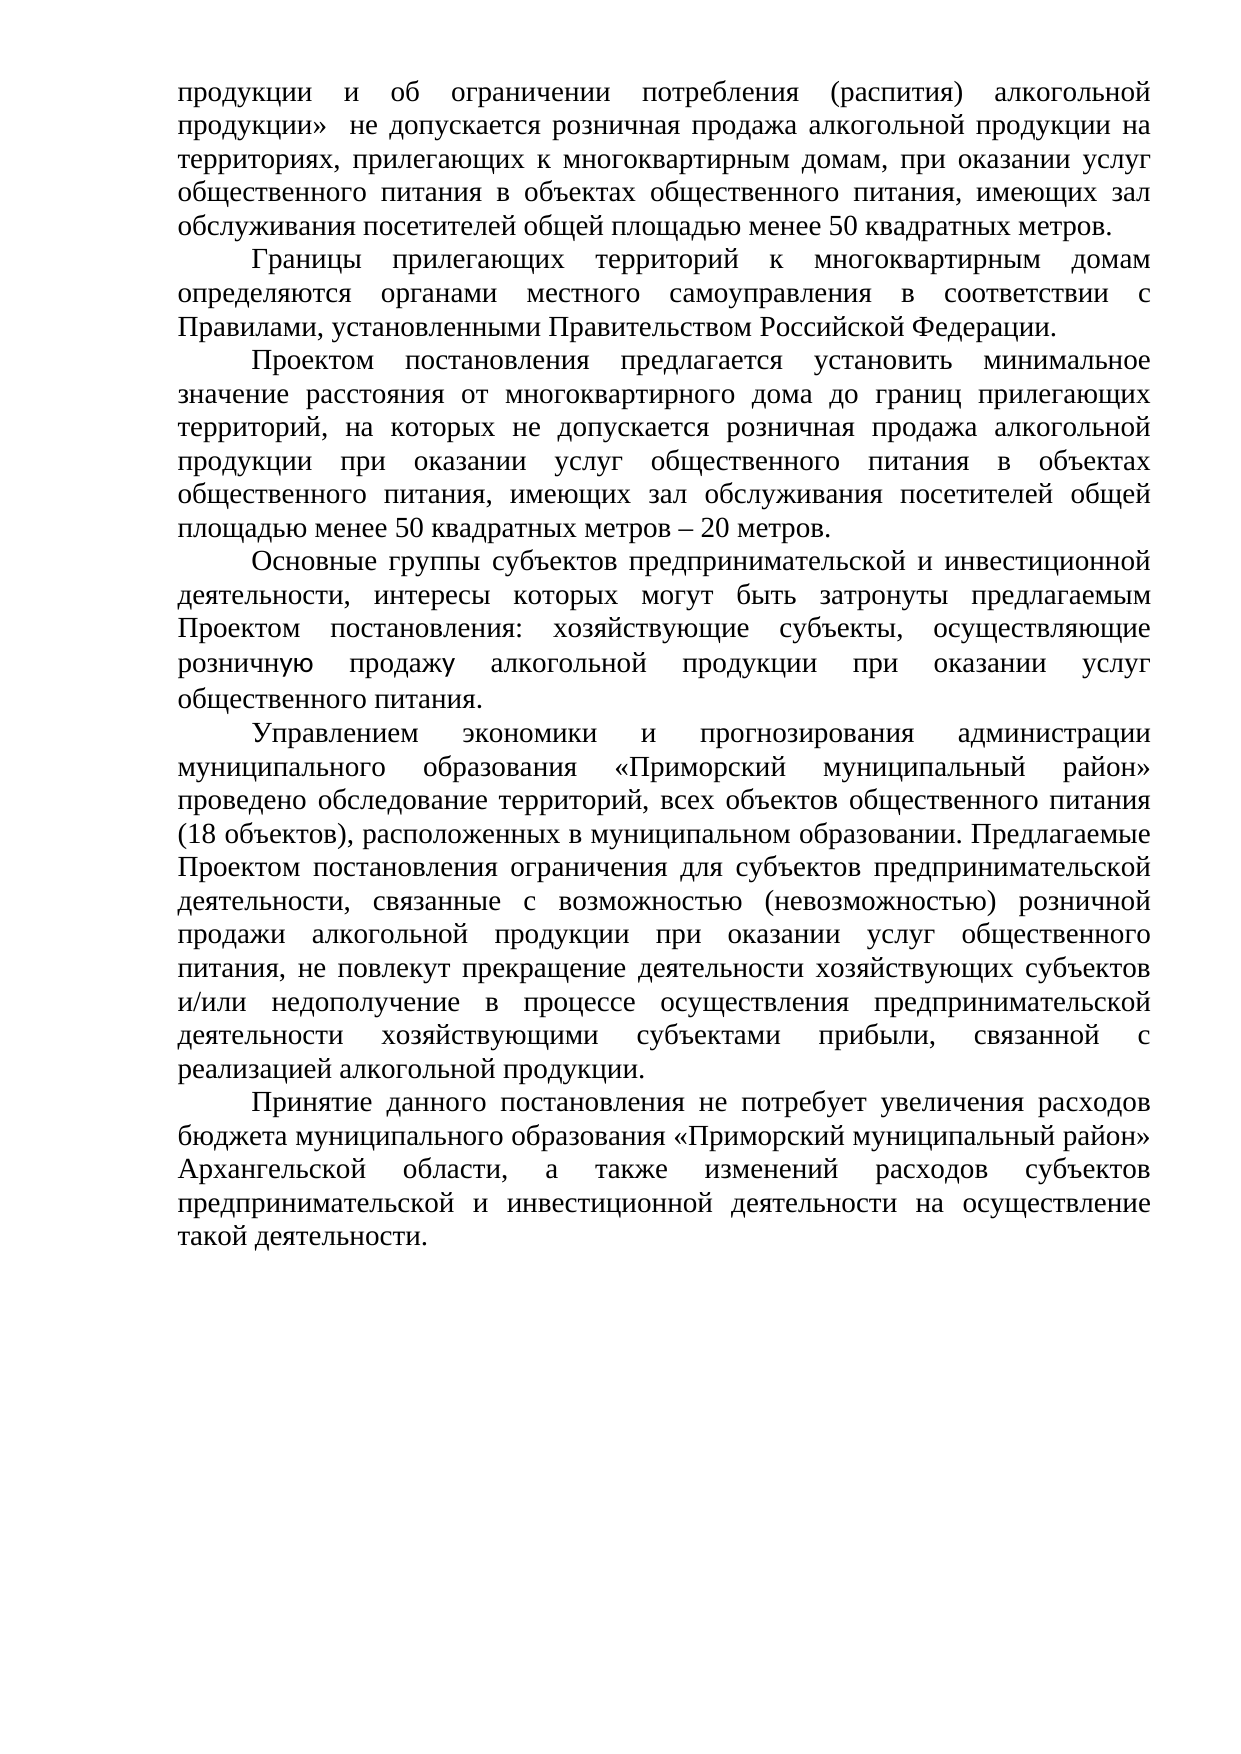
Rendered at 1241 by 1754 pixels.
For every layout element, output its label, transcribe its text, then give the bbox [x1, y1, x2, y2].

text Принятие данного постановления не потребует увеличения расходов бюджета муниципального образования «Приморский муниципальный район» Архангельской области, а также изменений расходов субъектов предпринимательской и инвестиционной деятельности на осуществление такой деятельности. [177, 1084, 1152, 1252]
text Проектом постановления предлагается установить минимальное значение расстояния от многоквартирного дома до границ прилегающих территорий, на которых не допускается розничная продажа алкогольной продукции при оказании услуг общественного питания в объектах общественного питания, имеющих зал обслуживания посетителей общей площадью менее 50 квадратных метров – 20 метров. [177, 342, 1152, 543]
text Границы прилегающих территорий к многоквартирным домам определяются органами местного самоуправления в соответствии с Правилами, установленными Правительством Российской Федерации. [177, 242, 1152, 342]
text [177, 74, 1152, 242]
text Управлением экономики и прогнозирования администрации муниципального образования «Приморский муниципальный район» проведено обследование территорий, всех объектов общественного питания (18 объектов), расположенных в муниципальном образовании. Предлагаемые Проектом постановления ограничения для субъектов предпринимательской деятельности, связанные с возможностью (невозможностью) розничной продажи алкогольной продукции при оказании услуг общественного питания, не повлекут прекращение деятельности хозяйствующих субъектов и/или недополучение в процессе осуществления предпринимательской деятельности хозяйствующими субъектами прибыли, связанной с реализацией алкогольной продукции. [177, 715, 1152, 1084]
text Основные группы субъектов предпринимательской и инвестиционной деятельности, интересы которых могут быть затронуты предлагаемым Проектом постановления: хозяйствующие субъекты, осуществляющие розничную продажу алкогольной продукции при оказании услуг общественного питания. [177, 543, 1152, 715]
